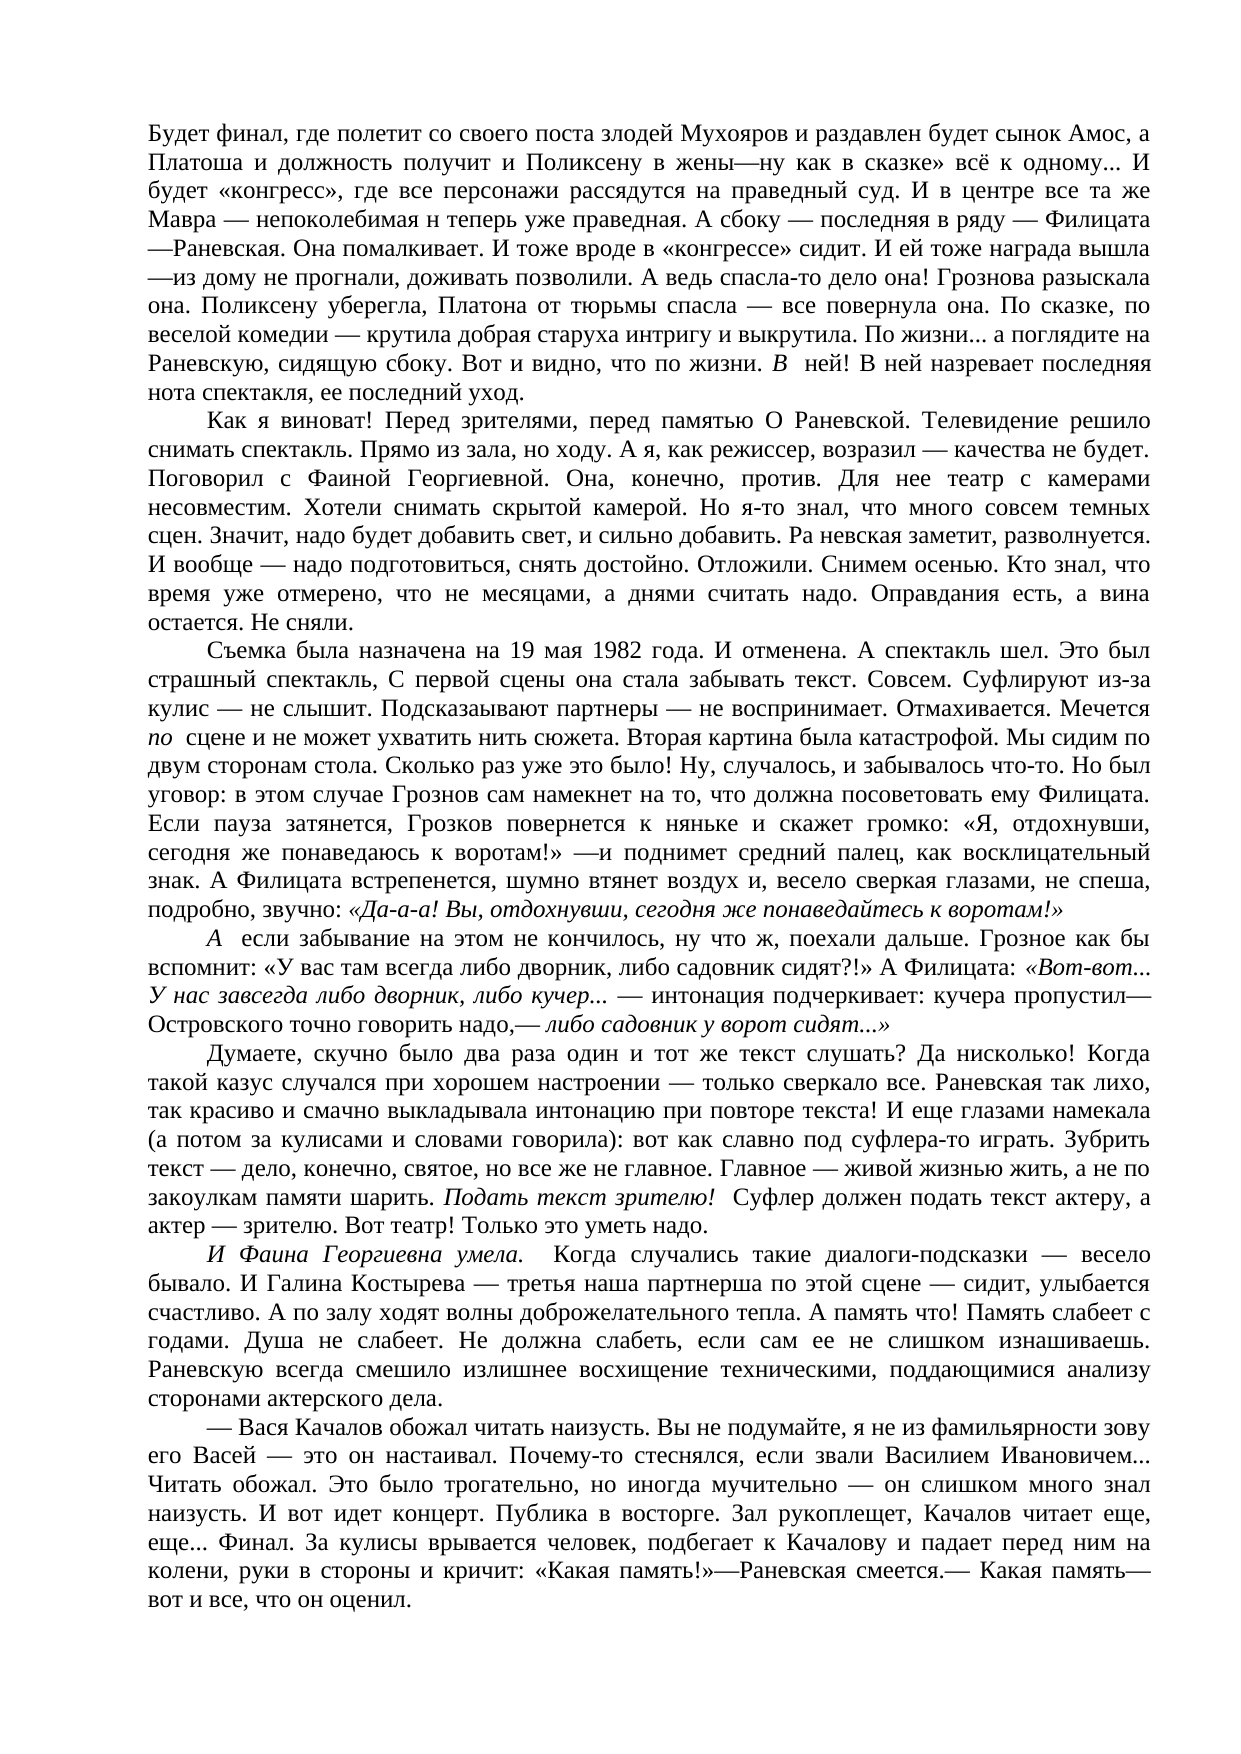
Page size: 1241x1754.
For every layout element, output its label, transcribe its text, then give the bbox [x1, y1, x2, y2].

text И Фаина Георгиевна умела. Когда случались такие диалоги-подсказки — весело бывало. И Галина Костырева — третья наша партнерша по этой сцене — сидит, улыбается счастливо. А по залу ходят волны доброжелательного тепла. А память что! Память слабеет с годами. Душа не слабеет. Не должна слабеть, если сам ее не слишком изнашиваешь. Раневскую всегда смешило излишнее восхищение техническими, поддающимися анализу сторонами актерского дела. [148, 1239, 1152, 1412]
text Как я виноват! Перед зрителями, перед памятью О Раневской. Телевидение решило снимать спектакль. Прямо из зала, но ходу. А я, как режиссер, возразил — качества не будет. Поговорил с Фаиной Георгиевной. Она, конечно, против. Для нее театр с камерами несовместим. Хотели снимать скрытой камерой. Но я-то знал, что много совсем темных сцен. Значит, надо будет добавить свет, и сильно добавить. Ра невская заметит, разволнуется. И вообще — надо подготовиться, снять достойно. Отложили. Снимем осенью. Кто знал, что время уже отмерено, что не месяцами, а днями считать надо. Оправдания есть, а вина остается. Не сняли. [148, 406, 1152, 636]
text — Вася Качалов обожал читать наизусть. Вы не подумайте, я не из фамильярности зову его Васей — это он настаивал. Почему-то стеснялся, если звали Василием Ивановичем... Читать обожал. Это было трогательно, но иногда мучительно — он слишком много знал наизусть. И вот идет концерт. Публика в восторге. Зал рукоплещет, Качалов читает еще, еще... Финал. За кулисы врывается человек, подбегает к Качалову и падает перед ним на колени, руки в стороны и кричит: «Какая память!»—Раневская смеется.— Какая память— вот и все, что он оценил. [148, 1412, 1152, 1613]
text Думаете, скучно было два раза один и тот же текст слушать? Да нисколько! Когда такой казус случался при хорошем настроении — только сверкало все. Раневская так лихо, так красиво и смачно выкладывала интонацию при повторе текста! И еще глазами намекала (а потом за кулисами и словами говорила): вот как славно под суфлера-то играть. Зубрить текст — дело, конечно, святое, но все же не главное. Главное — живой жизнью жить, а не по закоулкам памяти шарить. Подать текст зрителю! Суфлер должен подать текст актеру, а актер — зрителю. Вот театр! Только это уметь надо. [148, 1038, 1152, 1239]
text Съемка была назначена на 19 мая 1982 года. И отменена. А спектакль шел. Это был страшный спектакль, С первой сцены она стала забывать текст. Совсем. Суфлируют из-за кулис — не слышит. Подсказаывают партнеры — не воспринимает. Отмахивается. Мечется по сцене и не может ухватить нить сюжета. Вторая картина была катастрофой. Мы сидим по двум сторонам стола. Сколько раз уже это было! Ну, случалось, и забывалось что-то. Но был уговор: в этом случае Грознов сам намекнет на то, что должна посоветовать ему Филицата. Если пауза затянется, Грозков повернется к няньке и скажет громко: «Я, отдохнувши, сегодня же понаведаюсь к воротам!» —и поднимет средний палец, как восклицательный знак. А Филицата встрепенется, шумно втянет воздух и, весело сверкая глазами, не спеша, подробно, звучно: «Да-а-а! Вы, отдохнувши, сегодня же понаведайтесь к воротам!» [148, 636, 1152, 923]
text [148, 118, 1152, 406]
text А если забывание на этом не кончилось, ну что ж, поехали дальше. Грозное как бы вспомнит: «У вас там всегда либо дворник, либо садовник сидят?!» А Филицата: «Вот-вот... У нас завсегда либо дворник, либо кучер... — интонация подчеркивает: кучера пропустил— Островского точно говорить надо,— либо садовник у ворот сидят...» [148, 923, 1152, 1038]
